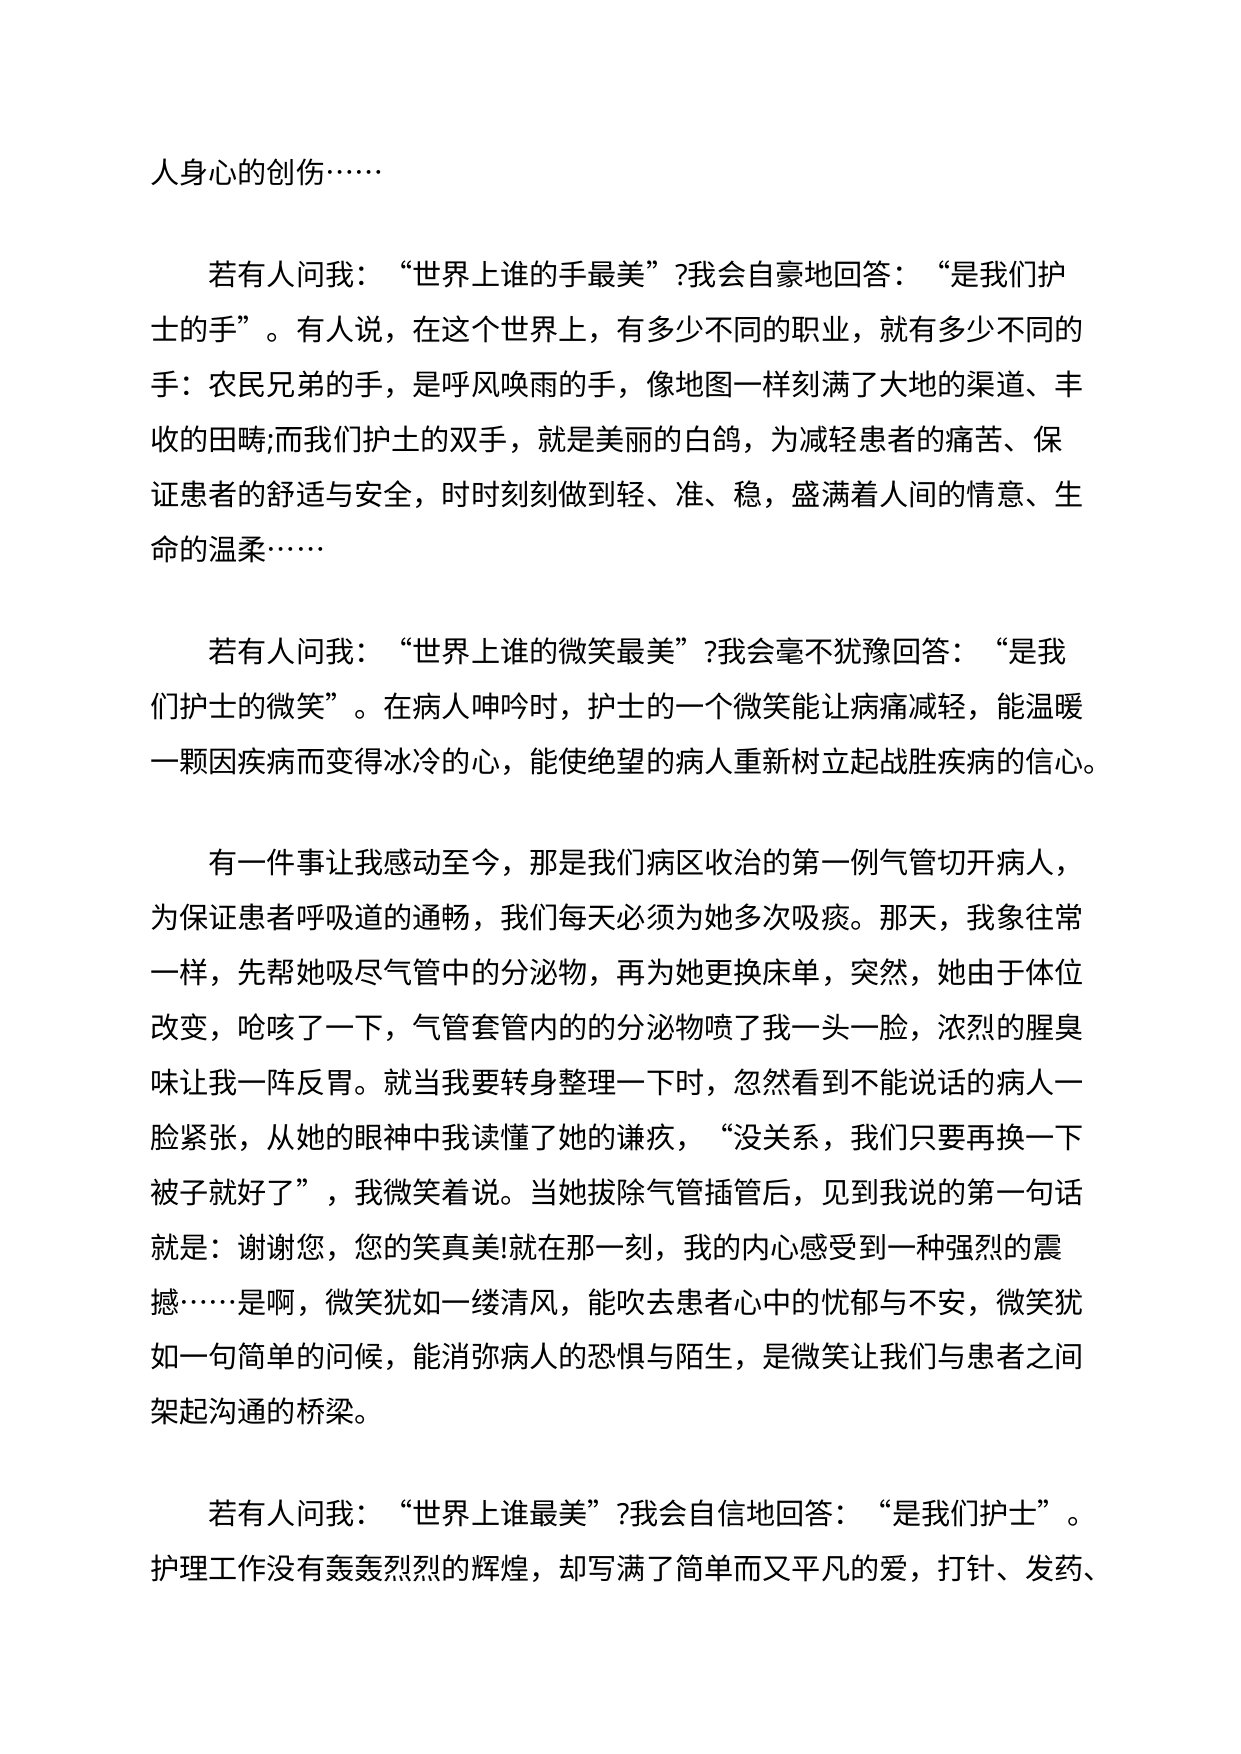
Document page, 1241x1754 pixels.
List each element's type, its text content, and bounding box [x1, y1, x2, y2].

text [150, 1491, 1090, 1588]
text 有一件事让我感动至今，那是我们病区收治的第一例气管切开病人，为保证患者呼吸道的通畅，我们每天必须为她多次吸痰。那天，我象往常一样，先帮她吸尽气管中的分泌物，再为她更换床单，突然，她由于体位改变，呛咳了一下，气管套管内的的分泌物喷了我一头一脸，浓烈的腥臭味让我一阵反胃。就当我要转身整理一下时，忽然看到不能说话的病人一脸紧张，从她的眼神中我读懂了她的谦疚，“没关系，我们只要再换一下被子就好了”，我微笑着说。当她拔除气管插管后，见到我说的第一句话就是：谢谢您，您的笑真美!就在那一刻，我的内心感受到一种强烈的震撼……是啊，微笑犹如一缕清风，能吹去患者心中的忧郁与不安，微笑犹如一句简单的问候，能消弥病人的恐惧与陌生，是微笑让我们与患者之间架起沟通的桥梁。 [150, 840, 1090, 1431]
text 若有人问我：“世界上谁的微笑最美”?我会毫不犹豫回答：“是我们护士的微笑”。在病人呻吟时，护士的一个微笑能让病痛减轻，能温暖一颗因疾病而变得冰冷的心，能使绝望的病人重新树立起战胜疾病的信心。 [150, 628, 1090, 780]
text 若有人问我：“世界上谁的手最美”?我会自豪地回答：“是我们护士的手”。有人说，在这个世界上，有多少不同的职业，就有多少不同的手：农民兄弟的手，是呼风唤雨的手，像地图一样刻满了大地的渠道、丰收的田畴;而我们护土的双手，就是美丽的白鸽，为减轻患者的痛苦、保证患者的舒适与安全，时时刻刻做到轻、准、稳，盛满着人间的情意、生命的温柔…… [150, 252, 1090, 569]
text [150, 150, 1090, 192]
